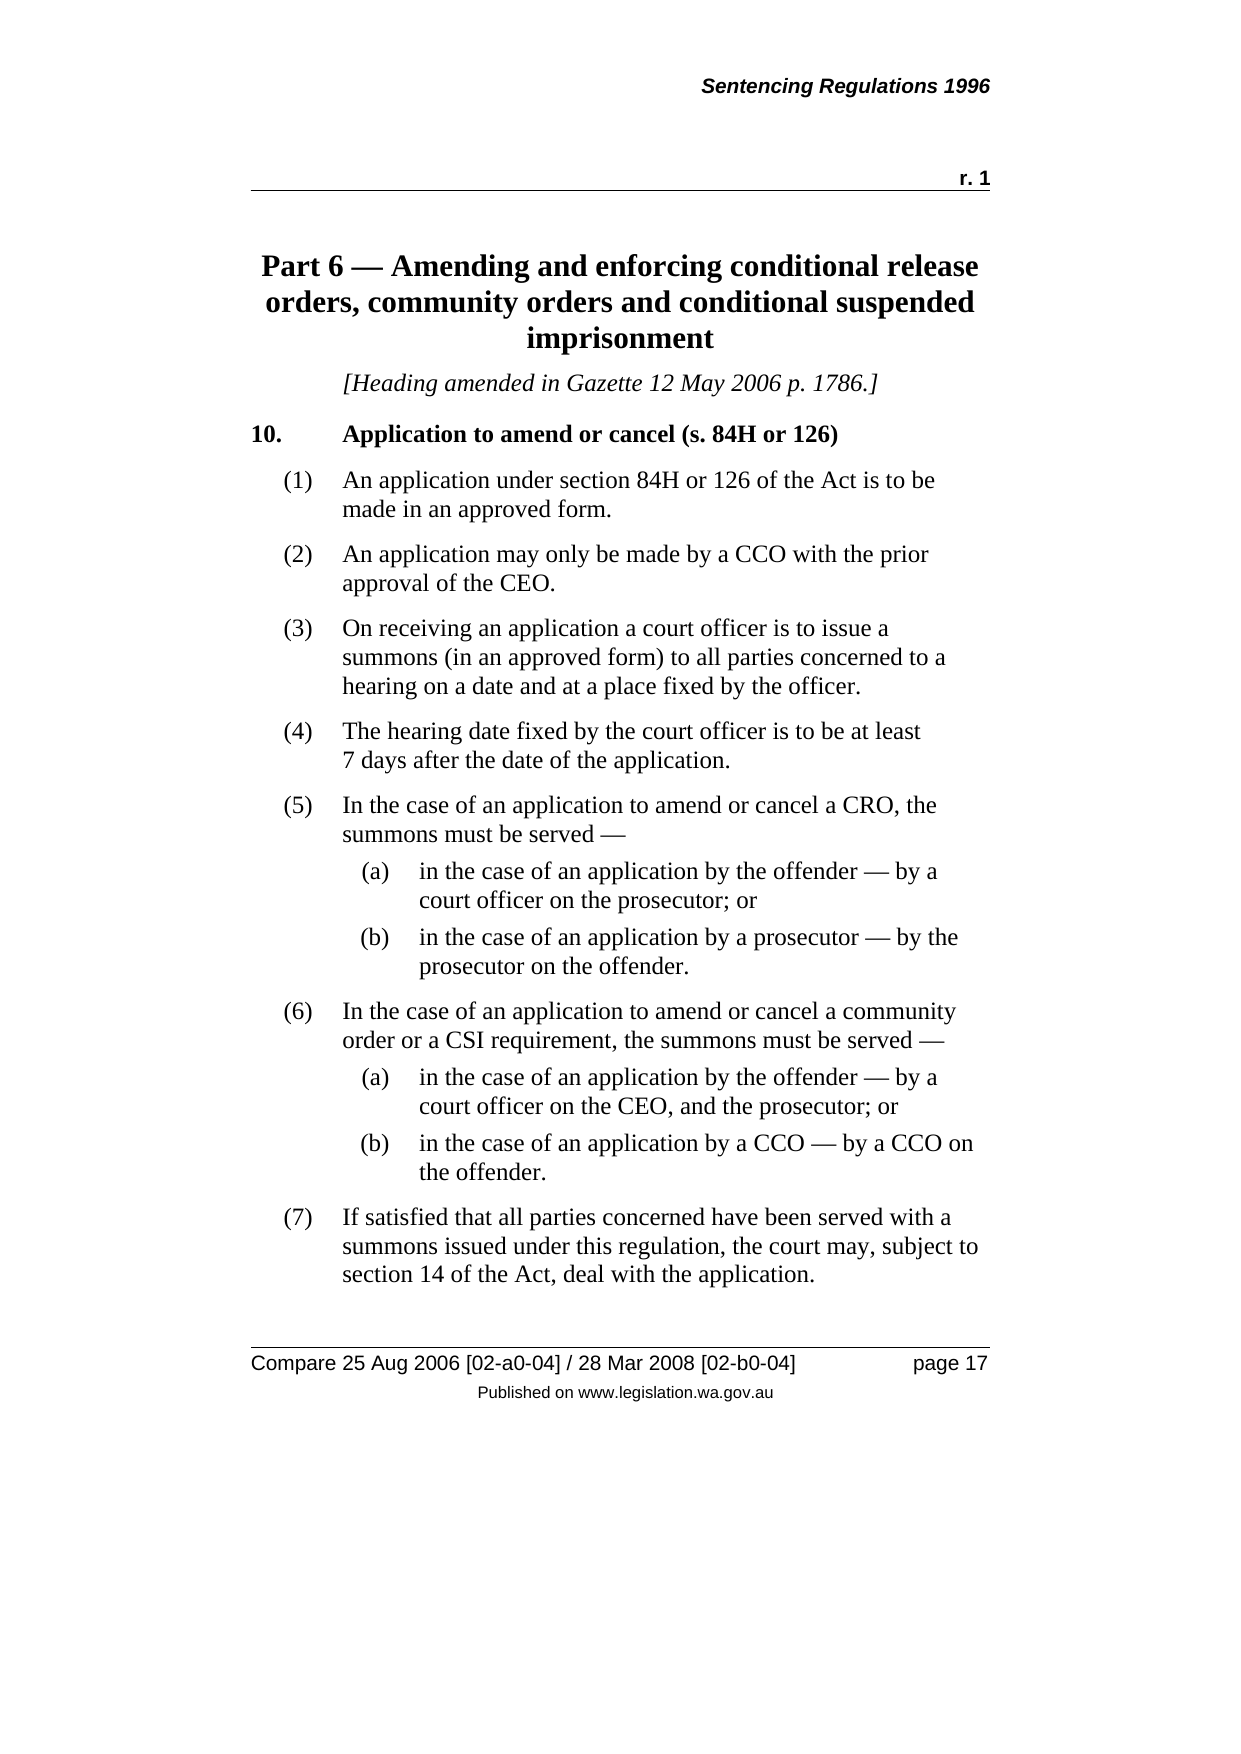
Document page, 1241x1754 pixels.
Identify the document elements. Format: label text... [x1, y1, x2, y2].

text (a) in the case of an application by the offender — by a court officer on the CEO, and the prosecutor; or [251, 1062, 990, 1119]
subtitle [Heading amended in Gazette 12 May 2006 p. 1786.] [251, 368, 990, 397]
text (4) The hearing date fixed by the court officer is to be at least 7 days after the date of the application. [251, 716, 990, 774]
text (6) In the case of an application to amend or cancel a community order or a CSI requirement, the summons must be served — [251, 996, 990, 1054]
subtitle Part 6 — Amending and enforcing conditional release orders, community orders and conditional suspended imprisonment [251, 247, 990, 355]
text (b) in the case of an application by a CCO — by a CCO on the offender. [251, 1128, 990, 1185]
text (1) An application under section 84H or 126 of the Act is to be made in an approved form. [251, 465, 990, 522]
text (5) In the case of an application to amend or cancel a CRO, the summons must be served — [251, 790, 990, 848]
text (3) On receiving an application a court officer is to issue a summons (in an approved form) to all parties concerned to a hearing on a date and at a place fixed by the officer. [251, 613, 990, 699]
text (b) in the case of an application by a prosecutor — by the prosecutor on the offender. [251, 922, 990, 979]
text (2) An application may only be made by a CCO with the prior approval of the CEO. [251, 539, 990, 597]
text (7) If satisfied that all parties concerned have been served with a summons issued under this regulation, the court may, subject to section 14 of the Act, deal with the application. [251, 1202, 990, 1288]
subtitle 10. Application to amend or cancel (s. 84H or 126) [251, 419, 990, 448]
text (a) in the case of an application by the offender — by a court officer on the prosecutor; or [251, 856, 990, 914]
